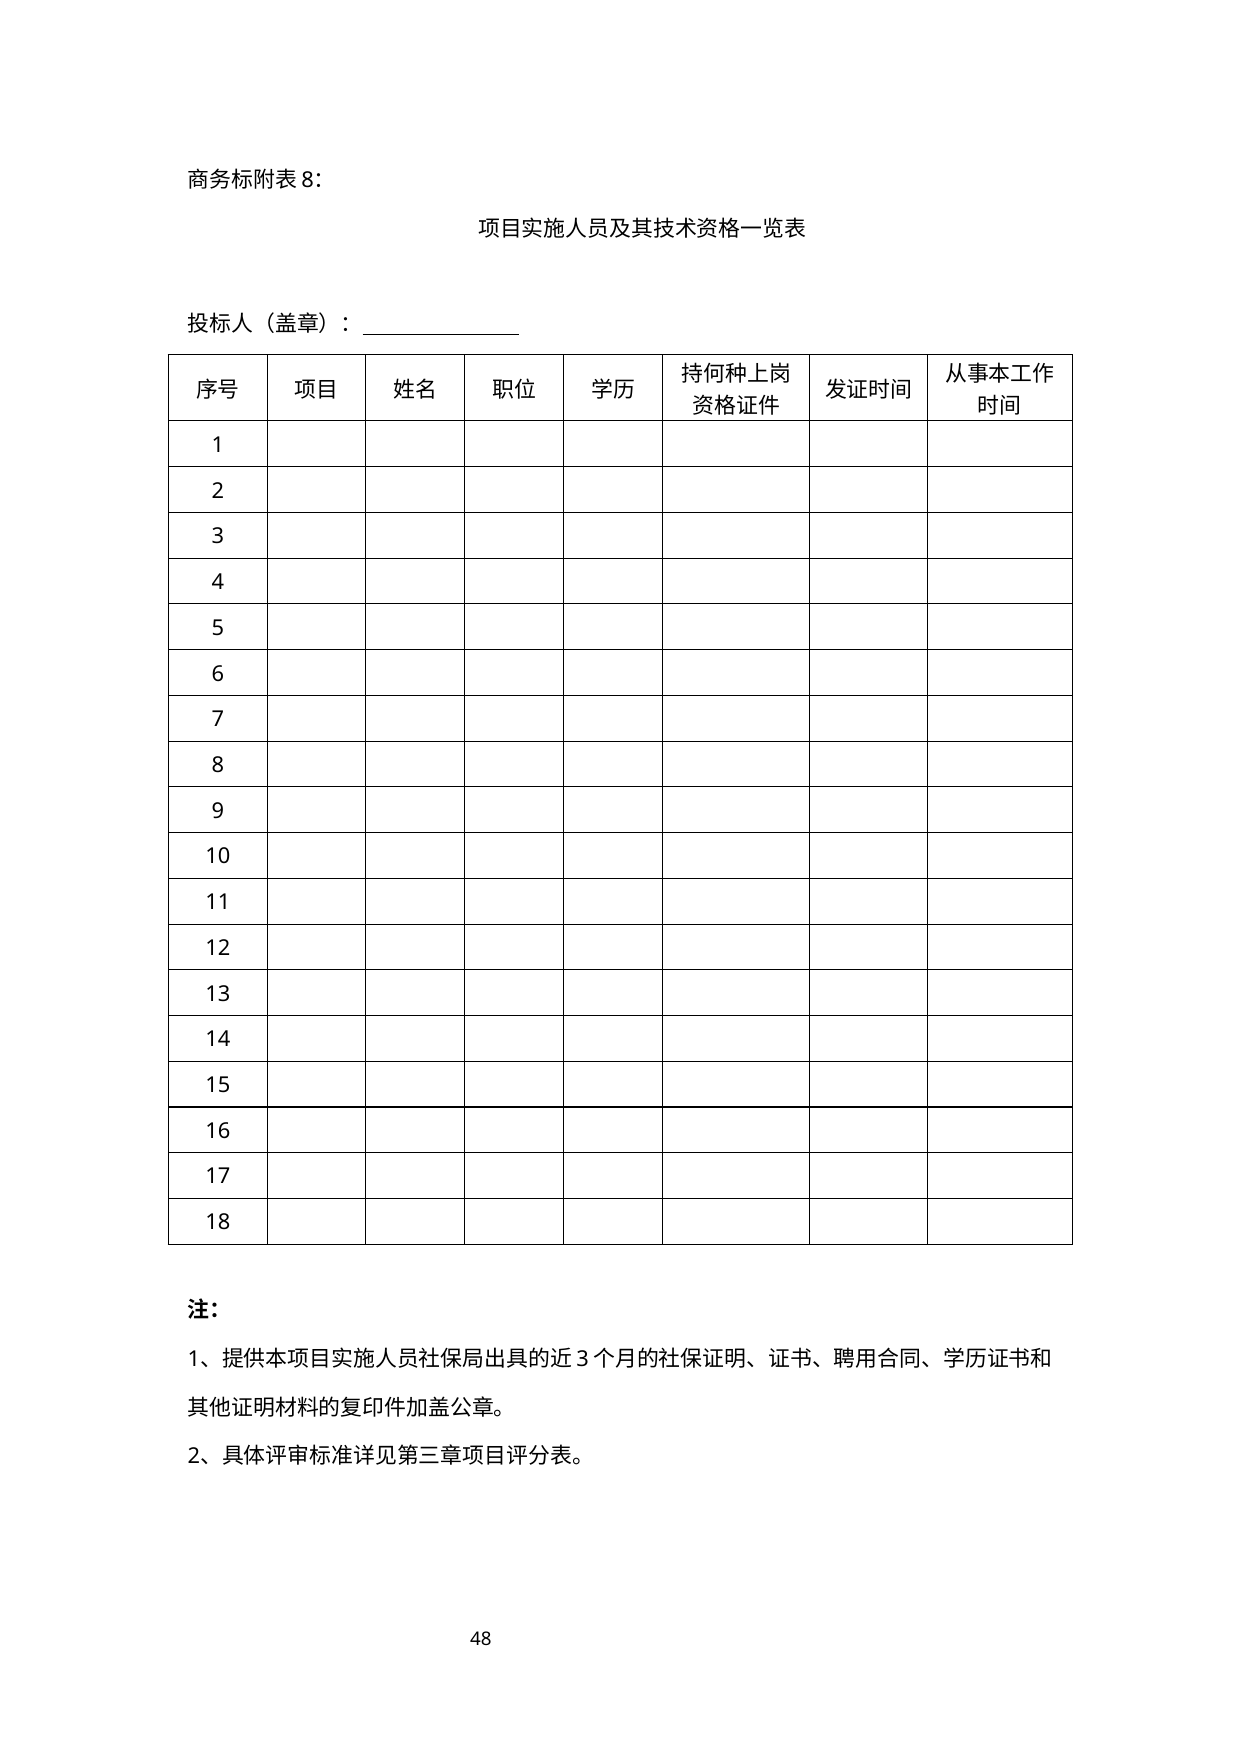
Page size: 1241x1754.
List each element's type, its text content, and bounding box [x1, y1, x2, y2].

table_header 姓名 [366, 355, 464, 420]
table_cell [663, 1108, 809, 1152]
table_cell [564, 467, 662, 512]
table_cell [268, 925, 365, 969]
table_cell [366, 970, 464, 1015]
table_cell [366, 1016, 464, 1061]
table_cell [928, 970, 1072, 1015]
table_cell [810, 833, 927, 878]
table_cell [465, 1016, 563, 1061]
table_cell [663, 742, 809, 786]
table_cell [268, 1016, 365, 1061]
table_cell [810, 1062, 927, 1106]
table_cell [928, 696, 1072, 741]
table_cell [564, 1153, 662, 1198]
table_cell 16 [169, 1108, 267, 1152]
table_cell [465, 1062, 563, 1106]
table_cell [366, 925, 464, 969]
table_cell [663, 696, 809, 741]
table_cell [465, 467, 563, 512]
table_cell [663, 559, 809, 603]
table_cell 1 [169, 421, 267, 466]
table_cell [564, 650, 662, 695]
table_cell [810, 650, 927, 695]
table_header 项目 [268, 355, 365, 420]
table_cell [810, 559, 927, 603]
table_cell [810, 513, 927, 558]
table_cell [810, 467, 927, 512]
table_cell [928, 879, 1072, 923]
table_cell [465, 604, 563, 649]
table_cell [465, 1153, 563, 1198]
table_cell [366, 696, 464, 741]
table_cell [564, 1108, 662, 1152]
table_cell [928, 650, 1072, 695]
table_cell [564, 833, 662, 878]
table_cell [810, 604, 927, 649]
table_cell [663, 925, 809, 969]
table_cell [465, 1108, 563, 1152]
table_cell [465, 650, 563, 695]
table_cell [564, 925, 662, 969]
table_cell [268, 1108, 365, 1152]
table_cell [564, 696, 662, 741]
table_cell [928, 1199, 1072, 1243]
table_cell 6 [169, 650, 267, 695]
table_cell [268, 1199, 365, 1243]
table_cell [465, 879, 563, 923]
table_header 职位 [465, 355, 563, 420]
table_cell [268, 833, 365, 878]
table_cell [465, 421, 563, 466]
table_cell [810, 742, 927, 786]
table_header 发证时间 [810, 355, 927, 420]
table_cell [465, 513, 563, 558]
table_cell [663, 787, 809, 832]
table_cell 4 [169, 559, 267, 603]
table_header 持何种上岗资格证件 [663, 355, 809, 420]
table_cell [366, 421, 464, 466]
text 投标人（盖章）： [187, 306, 1053, 338]
table_cell [810, 1016, 927, 1061]
table_cell 15 [169, 1062, 267, 1106]
table_cell [928, 513, 1072, 558]
text 注： [187, 1292, 1053, 1324]
table_cell [564, 970, 662, 1015]
table_cell [465, 1199, 563, 1243]
table_header 从事本工作时间 [928, 355, 1072, 420]
table_cell [268, 467, 365, 512]
table_cell 18 [169, 1199, 267, 1243]
table_cell [928, 421, 1072, 466]
table_cell [663, 879, 809, 923]
table_header 序号 [169, 355, 267, 420]
table_cell [663, 604, 809, 649]
table_cell [268, 1062, 365, 1106]
table_cell [663, 1153, 809, 1198]
table_cell [366, 1062, 464, 1106]
table_cell [465, 559, 563, 603]
table_cell [366, 559, 464, 603]
table_cell [465, 696, 563, 741]
table_cell [465, 742, 563, 786]
table_cell 5 [169, 604, 267, 649]
table_cell [928, 559, 1072, 603]
table_cell [564, 742, 662, 786]
table_cell [810, 696, 927, 741]
table_cell [663, 650, 809, 695]
table_cell [268, 513, 365, 558]
table_cell [366, 513, 464, 558]
table_cell [810, 879, 927, 923]
table_cell [268, 421, 365, 466]
table_cell [268, 970, 365, 1015]
table_cell [928, 787, 1072, 832]
table_cell 14 [169, 1016, 267, 1061]
table_cell [366, 1199, 464, 1243]
table_cell 7 [169, 696, 267, 741]
table_cell [663, 467, 809, 512]
table_header 学历 [564, 355, 662, 420]
table_cell [928, 1108, 1072, 1152]
table_cell [564, 787, 662, 832]
table_cell 13 [169, 970, 267, 1015]
table_cell [928, 925, 1072, 969]
table_cell 2 [169, 467, 267, 512]
table_cell [663, 833, 809, 878]
table_cell [564, 1199, 662, 1243]
table_cell [663, 970, 809, 1015]
table_cell [268, 787, 365, 832]
table_cell 11 [169, 879, 267, 923]
table_cell [268, 1153, 365, 1198]
table_cell [928, 1016, 1072, 1061]
table_cell [810, 787, 927, 832]
table_cell [928, 1153, 1072, 1198]
table_cell [663, 421, 809, 466]
table_cell 17 [169, 1153, 267, 1198]
table_cell [810, 925, 927, 969]
table_cell [928, 604, 1072, 649]
table_cell [564, 1062, 662, 1106]
table_cell [928, 833, 1072, 878]
table_cell [268, 604, 365, 649]
text 项目实施人员及其技术资格一览表 [187, 210, 1053, 243]
table_cell [465, 925, 563, 969]
table_cell [928, 467, 1072, 512]
table_cell [564, 421, 662, 466]
table_cell [366, 833, 464, 878]
table_cell 9 [169, 787, 267, 832]
table_cell [663, 513, 809, 558]
table_cell [366, 787, 464, 832]
table_cell [810, 421, 927, 466]
table_cell [268, 879, 365, 923]
table_cell [268, 650, 365, 695]
table_cell [366, 1153, 464, 1198]
table_cell [268, 696, 365, 741]
table_cell [810, 970, 927, 1015]
table_cell [366, 1108, 464, 1152]
table_cell [268, 559, 365, 603]
table_cell [564, 879, 662, 923]
text 1、提供本项目实施人员社保局出具的近3个月的社保证明、证书、聘用合同、学历证书和其他证明材料的复印件加盖公章。 2、具体评审标准详见第三章项目评分表。 [187, 1340, 1053, 1470]
table_cell [810, 1153, 927, 1198]
table_cell [268, 742, 365, 786]
table_cell [564, 513, 662, 558]
table_cell 3 [169, 513, 267, 558]
table_cell [928, 1062, 1072, 1106]
table_cell [663, 1062, 809, 1106]
table_cell 10 [169, 833, 267, 878]
table_cell [663, 1199, 809, 1243]
table_cell [366, 604, 464, 649]
table_cell [564, 559, 662, 603]
table_cell [366, 467, 464, 512]
table_cell [663, 1016, 809, 1061]
table_cell [465, 787, 563, 832]
table_cell [564, 1016, 662, 1061]
table_cell [810, 1199, 927, 1243]
table_cell [366, 879, 464, 923]
text 商务标附表8： [187, 162, 1053, 194]
table_cell [810, 1108, 927, 1152]
table_cell [366, 742, 464, 786]
table_cell [465, 833, 563, 878]
table_cell [928, 742, 1072, 786]
table_cell 12 [169, 925, 267, 969]
table_cell 8 [169, 742, 267, 786]
table_cell [564, 604, 662, 649]
table_cell [465, 970, 563, 1015]
table_cell [366, 650, 464, 695]
